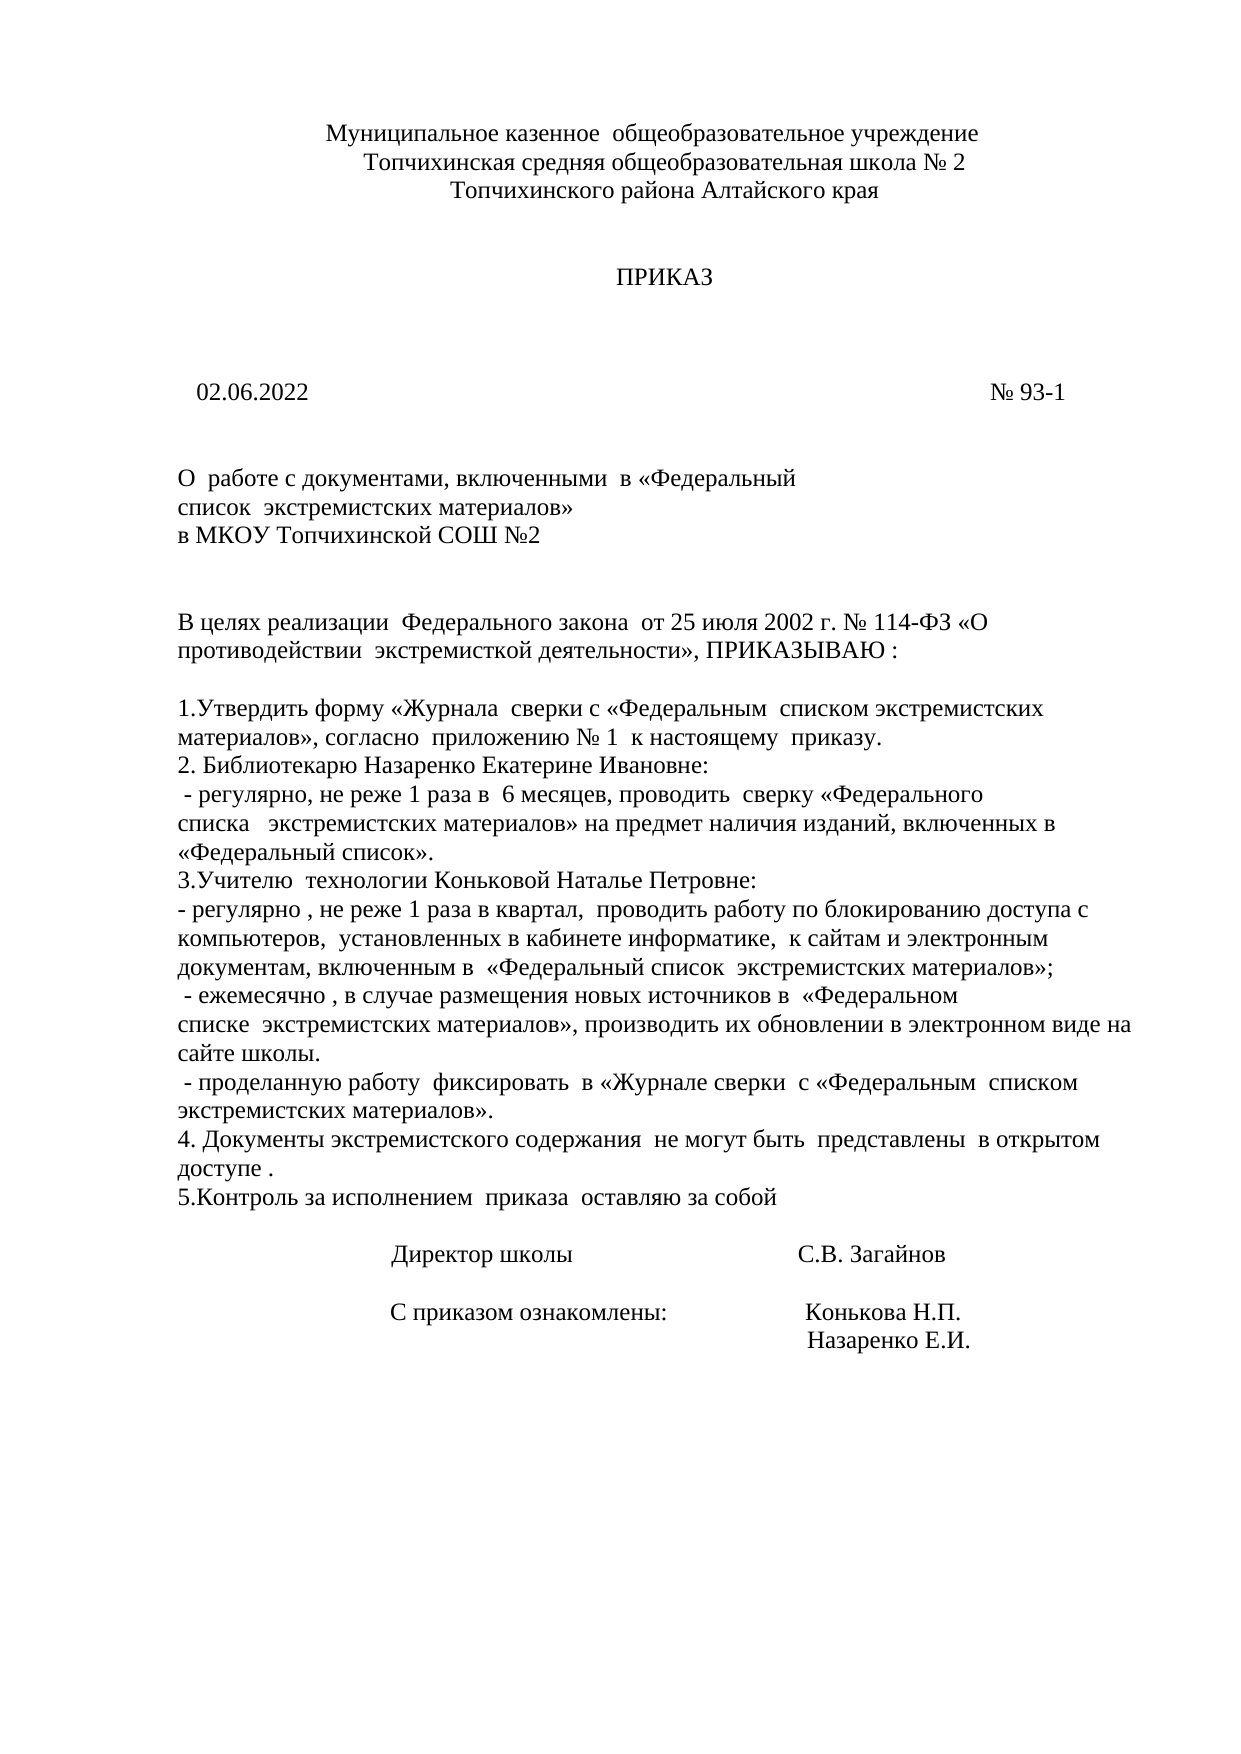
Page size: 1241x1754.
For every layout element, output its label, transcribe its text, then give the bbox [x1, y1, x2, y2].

text О работе с документами, включенными в «Федеральный [177, 463, 1152, 492]
text 02.06.2022 № 93-1 [177, 377, 1152, 406]
text Муниципальное казенное общеобразовательное учреждение [177, 118, 1152, 147]
text в МКОУ Топчихинской СОШ №2 [177, 521, 1152, 549]
text 4. Документы экстремистского содержания не могут быть представлены в открытом доступе . [177, 1124, 1152, 1182]
text 3.Учителю технологии Коньковой Наталье Петровне: [177, 866, 1152, 894]
text - проделанную работу фиксировать в «Журнале сверки с «Федеральным списком экстремистских материалов». [177, 1067, 1152, 1124]
text Назаренко Е.И. [177, 1326, 1152, 1354]
text - ежемесячно , в случае размещения новых источников в «Федеральном [177, 981, 1152, 1009]
text 5.Контроль за исполнением приказа оставляю за собой [177, 1182, 1152, 1211]
text ПРИКАЗ [177, 262, 1152, 291]
text 2. Библиотекарю Назаренко Екатерине Ивановне: [177, 751, 1152, 779]
text 1.Утвердить форму «Журнала сверки с «Федеральным списком экстремистских материалов», согласно приложению № 1 к настоящему приказу. [177, 693, 1152, 751]
text Директор школы С.В. Загайнов [177, 1239, 1152, 1268]
text Топчихинская средняя общеобразовательная школа № 2 [177, 147, 1152, 176]
text списке экстремистских материалов», производить их обновлении в электронном виде на сайте школы. [177, 1009, 1152, 1067]
text Топчихинского района Алтайского края [177, 176, 1152, 204]
text список экстремистских материалов» [177, 492, 1152, 521]
text С приказом ознакомлены: Конькова Н.П. [177, 1297, 1152, 1326]
text - регулярно, не реже 1 раза в 6 месяцев, проводить сверку «Федерального [177, 779, 1152, 808]
text В целях реализации Федерального закона от 25 июля 2002 г. № 114-ФЗ «О противодействии экстремисткой деятельности», ПРИКАЗЫВАЮ : [177, 607, 1152, 664]
text - регулярно , не реже 1 раза в квартал, проводить работу по блокированию доступа с компьютеров, установленных в кабинете информатике, к сайтам и электронным документам, включенным в «Федеральный список экстремистских материалов»; [177, 894, 1152, 981]
text списка экстремистских материалов» на предмет наличия изданий, включенных в «Федеральный список». [177, 808, 1152, 866]
